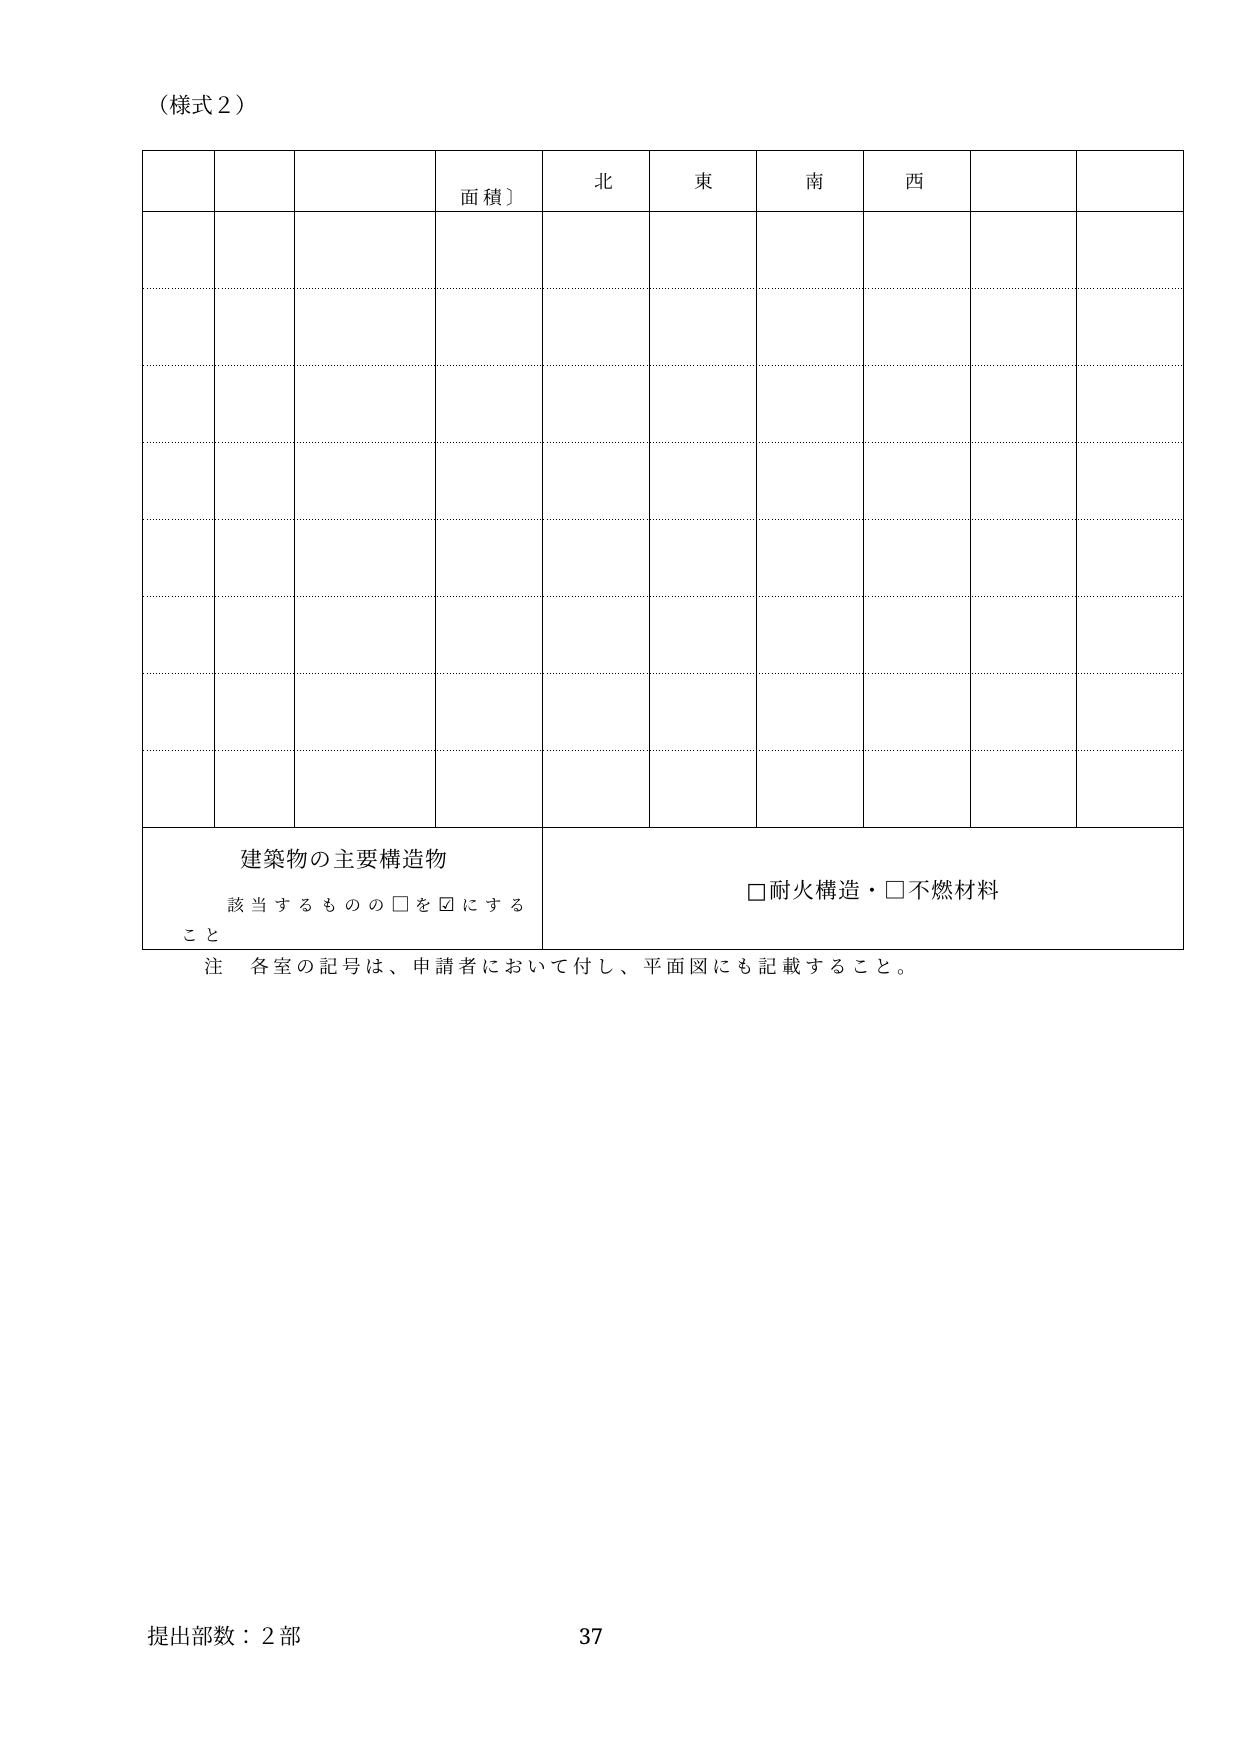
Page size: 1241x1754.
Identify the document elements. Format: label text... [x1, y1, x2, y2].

table_cell [295, 365, 435, 442]
table_cell [971, 519, 1076, 596]
table_cell [436, 442, 542, 519]
table_cell [650, 673, 756, 750]
table_cell [295, 596, 435, 673]
table_cell [215, 288, 294, 365]
table_cell [971, 212, 1076, 288]
table_cell □耐火構造・□不燃材料 [543, 828, 1183, 949]
table_cell 建築物の主要構造物 該当するものの□を☑にすること [143, 828, 542, 949]
table_cell [650, 442, 756, 519]
table_cell [971, 365, 1076, 442]
table_cell [215, 212, 294, 288]
table_cell [1077, 442, 1183, 519]
table_cell [971, 750, 1076, 827]
table_cell [436, 212, 542, 288]
table_cell [757, 442, 863, 519]
table_cell [143, 442, 214, 519]
table_cell [757, 288, 863, 365]
table_cell [295, 673, 435, 750]
table_cell [1077, 673, 1183, 750]
table_cell [757, 365, 863, 442]
table_cell 床 [971, 151, 1076, 211]
table_cell [650, 596, 756, 673]
table_cell [971, 288, 1076, 365]
table_cell [543, 212, 649, 288]
table_cell [215, 596, 294, 673]
table_cell [295, 288, 435, 365]
table_cell 西 [864, 151, 970, 211]
table_cell [436, 288, 542, 365]
table_cell [295, 750, 435, 827]
table_cell [650, 288, 756, 365]
table_cell [436, 519, 542, 596]
table_cell [650, 365, 756, 442]
table_cell 東 [650, 151, 756, 211]
table_cell [143, 288, 214, 365]
table_cell [864, 596, 970, 673]
table_cell [436, 750, 542, 827]
table_cell [1077, 212, 1183, 288]
table_cell [436, 365, 542, 442]
table_cell [543, 519, 649, 596]
table_cell [864, 288, 970, 365]
table_cell [543, 365, 649, 442]
table_cell [295, 519, 435, 596]
table_cell [436, 673, 542, 750]
table_cell [757, 673, 863, 750]
table_cell [864, 442, 970, 519]
table_cell [215, 673, 294, 750]
table_cell [143, 212, 214, 288]
table_cell [971, 596, 1076, 673]
table_cell [543, 442, 649, 519]
table_cell [650, 212, 756, 288]
table_cell [864, 673, 970, 750]
table_cell [757, 519, 863, 596]
table_cell [143, 365, 214, 442]
table_cell [295, 442, 435, 519]
table_cell [143, 750, 214, 827]
table_cell [1077, 519, 1183, 596]
table_cell [757, 596, 863, 673]
table_cell [757, 212, 863, 288]
table_cell [1077, 750, 1183, 827]
text 注 各室の記号は、申請者において付し、平面図にも記載すること。 [198, 950, 1083, 981]
table_cell [971, 673, 1076, 750]
table_cell [543, 750, 649, 827]
table_cell [215, 365, 294, 442]
table_cell [864, 519, 970, 596]
table_cell [1077, 596, 1183, 673]
table_cell [650, 750, 756, 827]
table_cell [143, 673, 214, 750]
table_cell [295, 212, 435, 288]
table_cell 北 [543, 151, 649, 211]
table_cell [143, 519, 214, 596]
table_cell [1077, 365, 1183, 442]
table_cell 南 [757, 151, 863, 211]
table_cell [864, 365, 970, 442]
table_cell [215, 519, 294, 596]
table_cell [543, 288, 649, 365]
table_cell [650, 519, 756, 596]
table_cell [436, 596, 542, 673]
table_cell [971, 442, 1076, 519]
table_cell [215, 750, 294, 827]
table_cell [543, 673, 649, 750]
table_cell [757, 750, 863, 827]
table_cell [864, 750, 970, 827]
table_cell 天井 [1077, 151, 1183, 211]
table_cell [215, 442, 294, 519]
table_cell [1077, 288, 1183, 365]
table_cell [864, 212, 970, 288]
table_cell [543, 596, 649, 673]
table_cell [143, 596, 214, 673]
